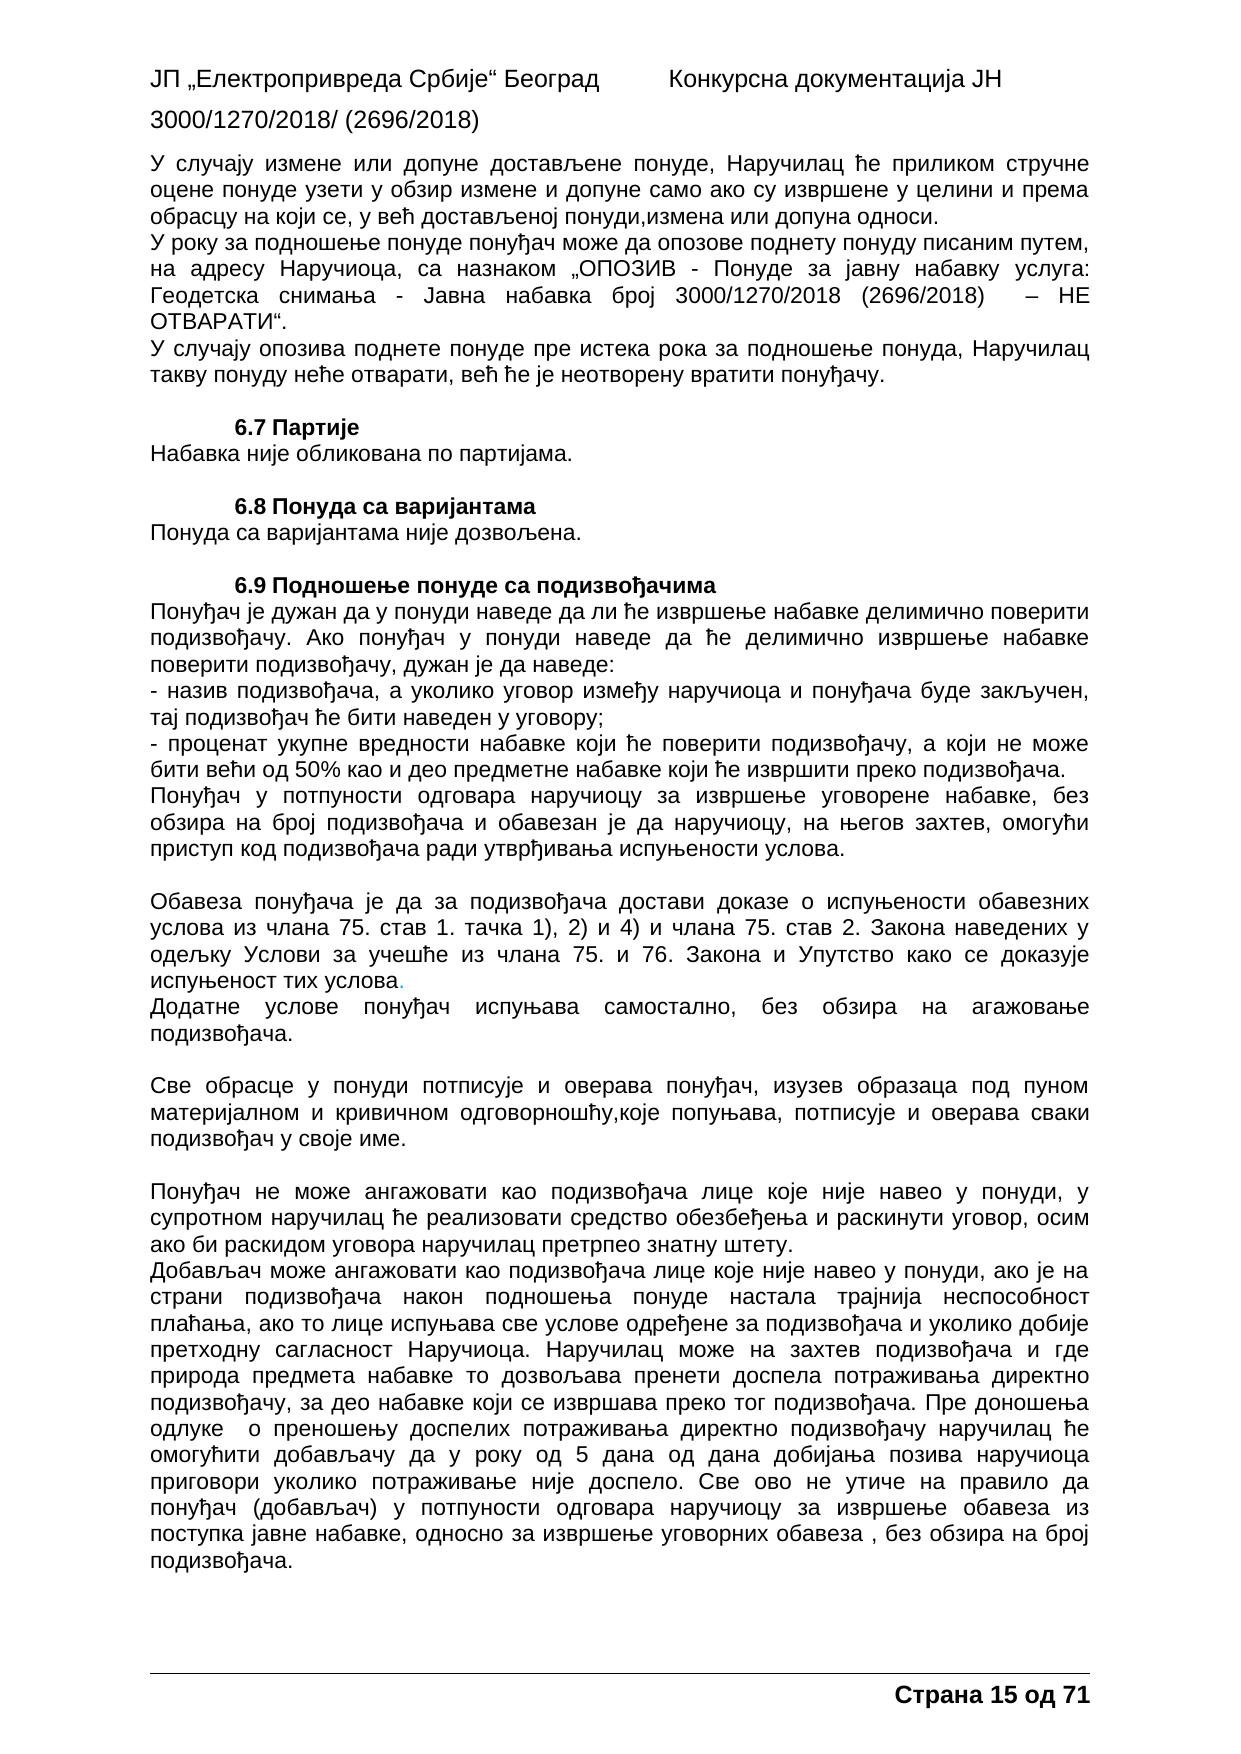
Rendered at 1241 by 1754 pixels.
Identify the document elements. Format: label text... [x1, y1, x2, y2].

text Додатне услове понуђач испуњава самостално, без обзира на агажовање подизвођача. [150, 993, 1090, 1046]
list Понуда са варијантама [234, 493, 1090, 519]
text Набавка није обликована по партијама. [150, 440, 1090, 466]
text - назив подизвођача, а уколико уговор између наручиоца и понуђача буде закључен, тај подизвођач ће бити наведен у уговору; [150, 677, 1090, 730]
text Све обрасце у понуди потписује и оверава понуђач, изузев образаца под пуном материјалном и кривичном одговорношћу,које попуњава, потписује и оверава сваки подизвођач у своје име. [150, 1072, 1090, 1151]
list Партије [234, 413, 1090, 440]
text У року за подношење понуде понуђач може да опозове поднету понуду писаним путем, на адресу Наручиоца, са назнаком „ОПОЗИВ - Понуде за јавну набавку услуга: Геодетска снимања - Јавна набавка број 3000/1270/2018 (2696/2018) – НЕ ОТВАРАТИ“. [150, 229, 1090, 334]
text У случају опозива поднете понуде пре истека рока за подношење понуда, Наручилац такву понуду неће отварати, већ ће је неотворену вратити понуђачу. [150, 334, 1090, 387]
text Понуђач у потпуности одговара наручиоцу за извршење уговорене набавке, без обзира на број подизвођача и обавезан је да наручиоцу, на његов захтев, омогући приступ код подизвођача ради утврђивања испуњености услова. [150, 782, 1090, 862]
text У случају измене или допуне достављене понуде, Наручилац ће приликом стручне оцене понуде узети у обзир измене и допуне само ако су извршене у целини и према обрасцу на који се, у већ достављеној понуди,измена или допуна односи. [150, 150, 1090, 229]
text Добављач може ангажовати као подизвођача лице које није навео у понуди, ако је на страни подизвођача након подношења понуде настала трајнија неспособност плаћања, ако то лице испуњава све услове одређене за подизвођача и уколико добије претходну сагласност Наручиоца. Наручилац може на захтев подизвођача и где природа предмета набавке то дозвољава пренети доспела потраживања директно подизвођачу, за део набавке који се извршава преко тог подизвођача. Пре доношења одлуке о преношењу доспелих потраживања директно подизвођачу наручилац ће омогућити добављачу да у року од 5 дана од дана добијања позива наручиоца приговори уколико потраживање није доспело. Све ово не утиче на правило да понуђач (добављач) у потпуности одговара наручиоцу за извршење обавеза из поступка јавне набавке, односно за извршење уговорних обавеза , без обзира на број подизвођача. [150, 1257, 1090, 1573]
text Понуђач је дужан да у понуди наведе да ли ће извршење набавке делимично поверити подизвођачу. Ако понуђач у понуди наведе да ће делимично извршење набавке поверити подизвођачу, дужан је да наведе: [150, 598, 1090, 677]
text Понуђач не може ангажовати као подизвођача лице које није навео у понуди, у супротном наручилац ће реализовати средство обезбеђења и раскинути уговор, осим ако би раскидом уговора наручилац претрпео знатну штету. [150, 1178, 1090, 1257]
text - проценат укупне вредности набавке који ће поверити подизвођачу, а који не може бити већи од 50% као и део предметне набавке који ће извршити преко подизвођача. [150, 730, 1090, 782]
text Понуда са варијантама није дозвољена. [150, 519, 1090, 545]
list Подношење понуде са подизвођачима [234, 572, 1090, 598]
text Обавеза понуђача је да за подизвођача достави доказе о испуњености обавезних услова из члана 75. став 1. тачка 1), 2) и 4) и члана 75. став 2. Закона наведених у одељку Услови за учешће из члана 75. и 76. Закона и Упутство како се доказује испуњеност тих услова. [150, 888, 1090, 993]
